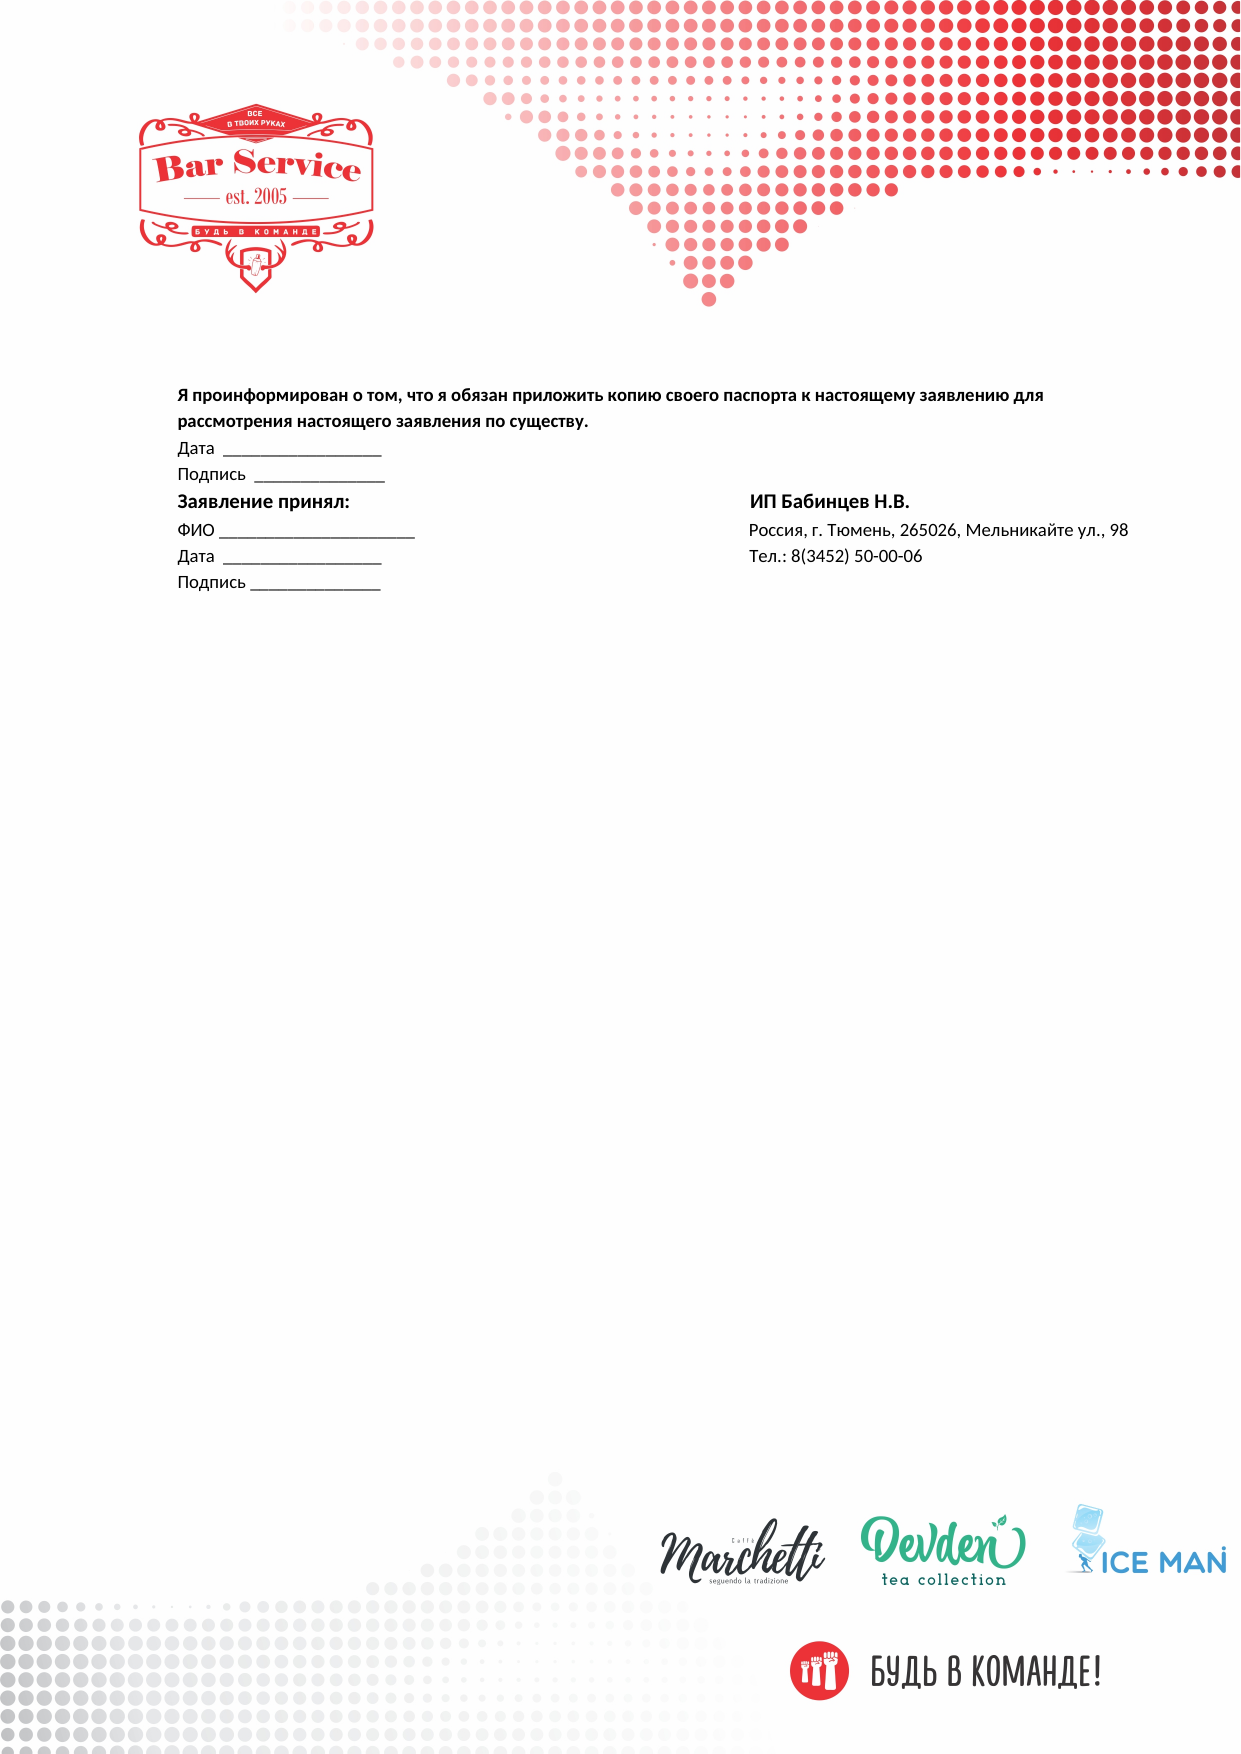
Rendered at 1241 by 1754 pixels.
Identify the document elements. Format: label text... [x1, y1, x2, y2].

text Я проинформирован о том, что я обязан приложить копию своего паспорта к настоящему заявлению для рассмотрения настоящего заявления по существу. [177, 383, 1152, 432]
text Подпись ______________ [177, 571, 1152, 593]
text Заявление принял: ИП Бабинцев Н.В. [177, 489, 1152, 514]
text Дата _________________ Тел.: 8(3452) 50-00-06 [177, 544, 1152, 567]
text Дата _________________ [177, 436, 1152, 459]
text ФИО _____________________ Россия, г. Тюмень, 265026, Мельникайте ул., 98 [177, 518, 1152, 541]
picture [0, 0, 1241, 1754]
text Подпись ______________ [177, 462, 1152, 485]
